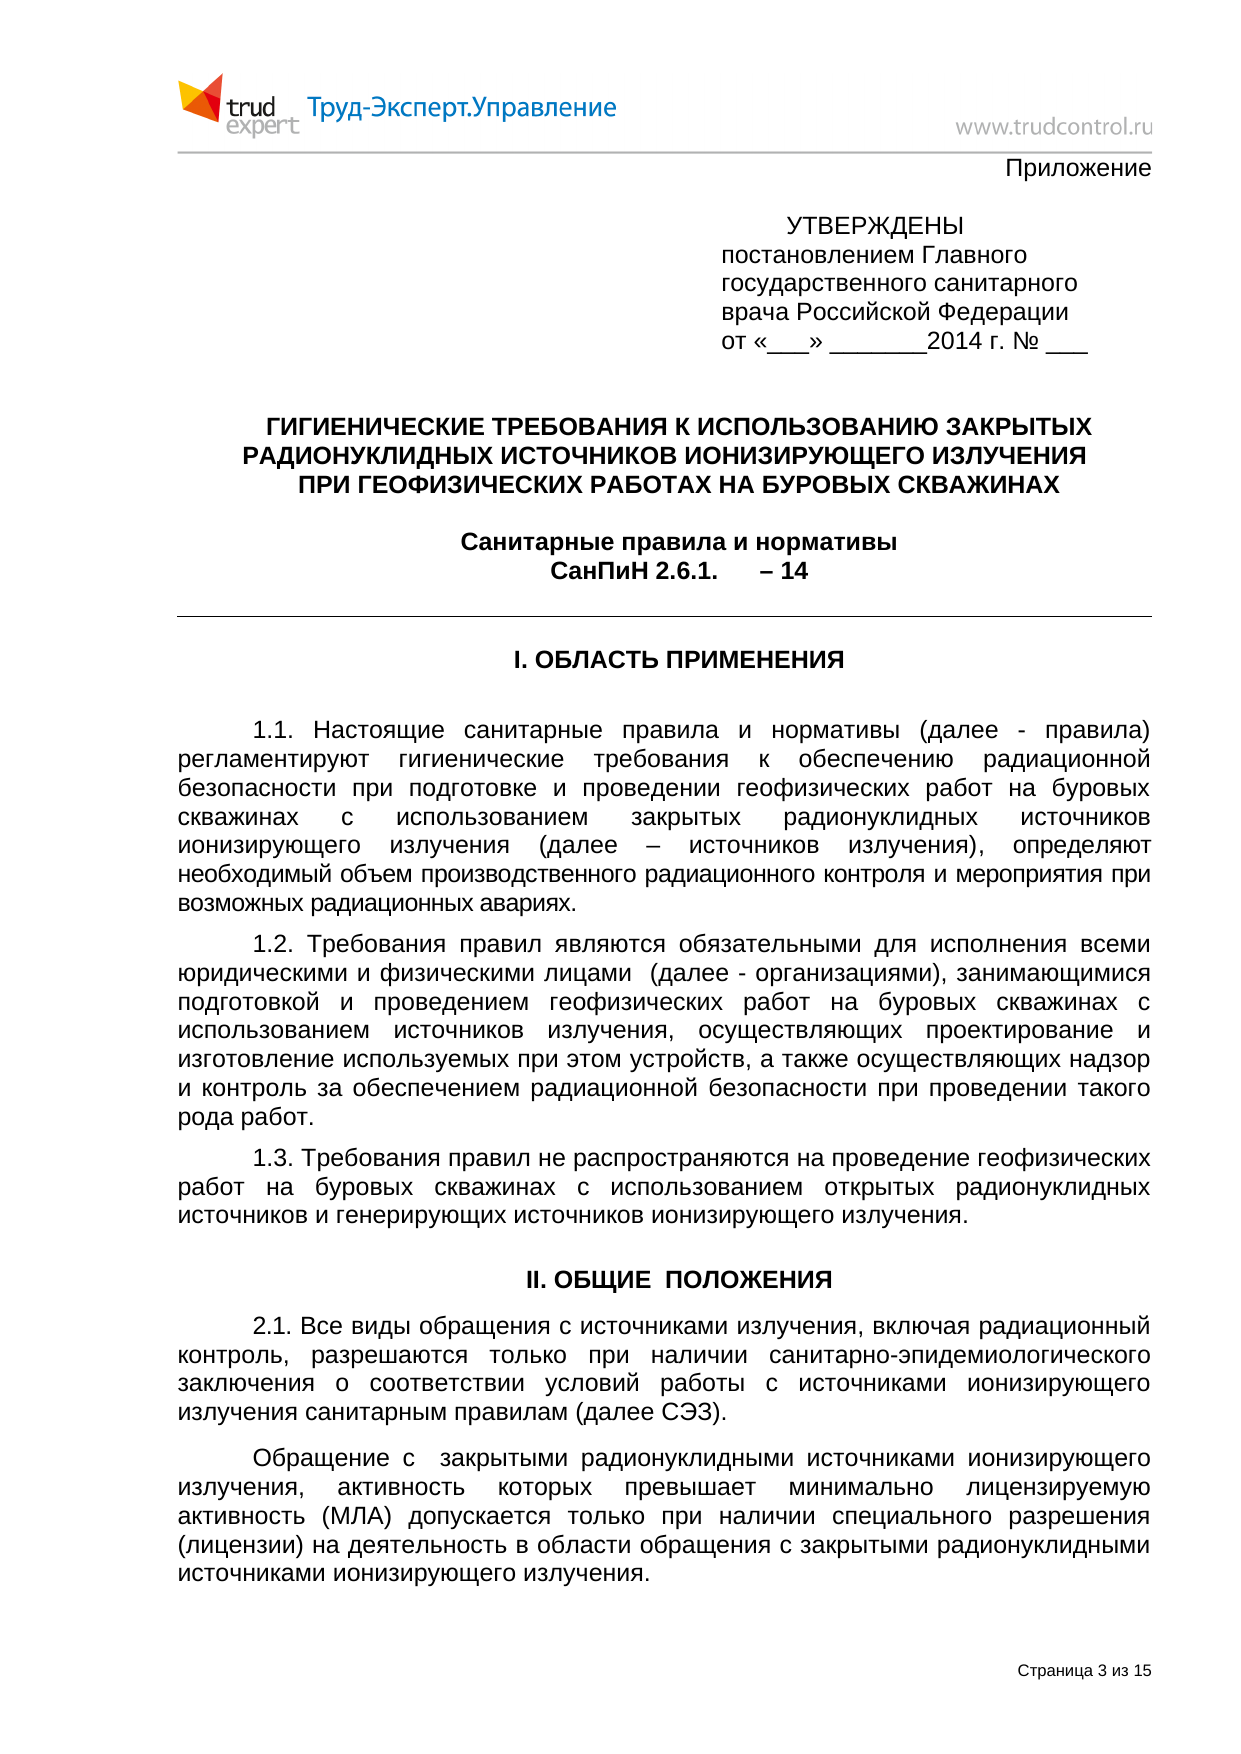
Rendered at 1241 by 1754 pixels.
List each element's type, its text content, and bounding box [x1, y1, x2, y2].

text УТВЕРЖДЕНЫ [758, 211, 1152, 240]
text 2.1. Все виды обращения с источниками излучения, включая радиационный контроль, разрешаются только при наличии санитарно-эпидемиологического заключения о соответствии условий работы с источниками ионизирующего излучения санитарным правилам (далее СЭЗ). [177, 1311, 1152, 1426]
text постановлением Главного [721, 240, 1152, 268]
text СанПиН 2.6.1. – 14 [177, 556, 1152, 585]
text 1.3. Требования правил не распространяются на проведение геофизических работ на буровых скважинах с использованием открытых радионуклидных источников и генерирующих источников ионизирующего излучения. [177, 1143, 1152, 1229]
text Обращение с закрытыми радионуклидными источниками ионизирующего излучения, активность которых превышает минимально лицензируемую активность (МЛА) допускается только при наличии специального разрешения (лицензии) на деятельность в области обращения с закрытыми радионуклидными источниками ионизирующего излучения. [177, 1443, 1152, 1587]
text от «___» _______2014 г. № ___ [721, 326, 1152, 355]
text врача Российской Федерации [721, 297, 1152, 326]
text Приложение [177, 154, 1152, 182]
text II. ОБЩИЕ ПОЛОЖЕНИЯ [177, 1264, 1152, 1293]
text 1.1. Настоящие санитарные правила и нормативы (далее - правила) регламентируют гигиенические требования к обеспечению радиационной безопасности при подготовке и проведении геофизических работ на буровых скважинах с использованием закрытых радионуклидных источников ионизирующего излучения (далее – источников излучения), определяют необходимый объем производственного радиационного контроля и мероприятия при возможных радиационных авариях. [177, 715, 1152, 917]
text Санитарные правила и нормативы [177, 527, 1152, 556]
text 1.2. Требования правил являются обязательными для исполнения всеми юридическими и физическими лицами (далее - организациями), занимающимися подготовкой и проведением геофизических работ на буровых скважинах с использованием источников излучения, осуществляющих проектирование и изготовление используемых при этом устройств, а также осуществляющих надзор и контроль за обеспечением радиационной безопасности при проведении такого рода работ. [177, 929, 1152, 1130]
text ГИГИЕНИЧЕСКИЕ ТРЕБОВАНИЯ К использованиЮ ЗАКРЫТЫХ радионуклидных источников ИОНИЗИРУЮЩЕГО ИЗЛУЧЕНИЯ [177, 412, 1152, 470]
text при ГЕОФИЗИЧЕСКИХ работах НА БУРОВЫХ СКВАЖИНАХ [177, 470, 1152, 498]
text I. Область применения [177, 645, 1152, 674]
text государственного санитарного [721, 268, 1152, 297]
picture [177, 73, 1153, 154]
